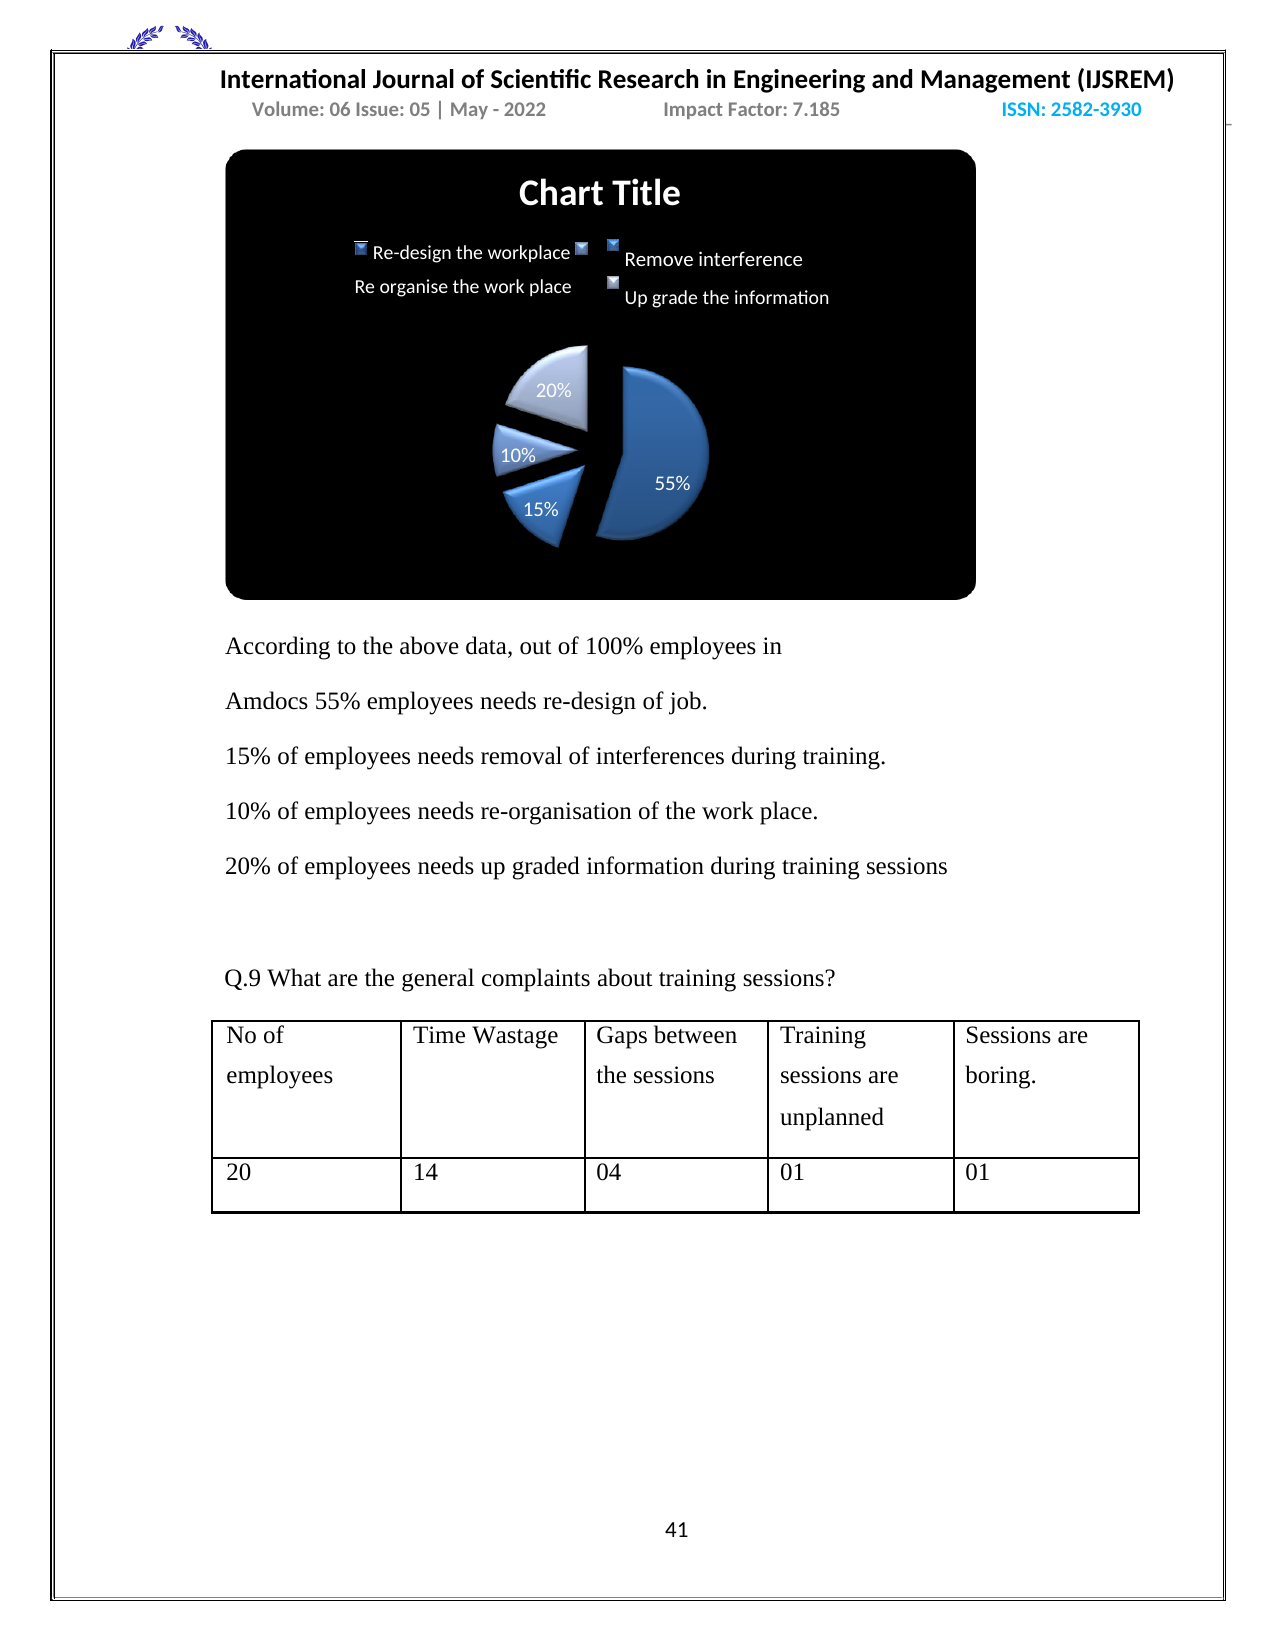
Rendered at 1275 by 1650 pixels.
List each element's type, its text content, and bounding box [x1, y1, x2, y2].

text According to the above data, out of 100% employees in Amdocs 55% employees needs re-design of job. [225, 631, 782, 715]
text 20% of employees needs up graded information during training sessions [225, 852, 1189, 880]
table_cell sessions are [769, 1053, 953, 1094]
table_cell the sessions [586, 1053, 767, 1094]
list What are the general complaints about training sessions? [224, 963, 1189, 991]
table_cell employees [213, 1053, 400, 1094]
table_cell boring. [955, 1053, 1138, 1094]
table_cell [586, 1094, 767, 1157]
text 20% [185, 378, 922, 403]
table_cell 01 [955, 1159, 1138, 1211]
table_header Time Wastage [402, 1022, 584, 1157]
table_header Training [769, 1022, 953, 1053]
table_cell [213, 1094, 400, 1157]
text 41 [293, 1516, 1060, 1544]
table_cell 20 [213, 1159, 400, 1211]
subtitle Chart Title [278, 168, 922, 214]
table_cell 14 [402, 1159, 584, 1211]
text Re-design the workplace Re organise the work place [354, 240, 572, 298]
picture [50, 23, 1226, 50]
text Up grade the information [624, 285, 1189, 309]
text 15% [139, 496, 559, 522]
table_header Gaps between [586, 1022, 767, 1053]
table_header Sessions are [955, 1022, 1138, 1053]
table_cell [955, 1094, 1138, 1157]
text 15% of employees needs removal of interferences during training. 10% of employees needs re-organisation of the work place. [225, 741, 889, 825]
text 55% [654, 471, 1189, 496]
text Remove interference [624, 247, 1189, 272]
table_header No of [213, 1022, 400, 1053]
text 10% [139, 442, 536, 467]
table_cell 01 [769, 1159, 953, 1211]
table_cell unplanned [769, 1094, 953, 1157]
table_cell 04 [586, 1159, 767, 1211]
picture [51, 51, 1225, 1600]
